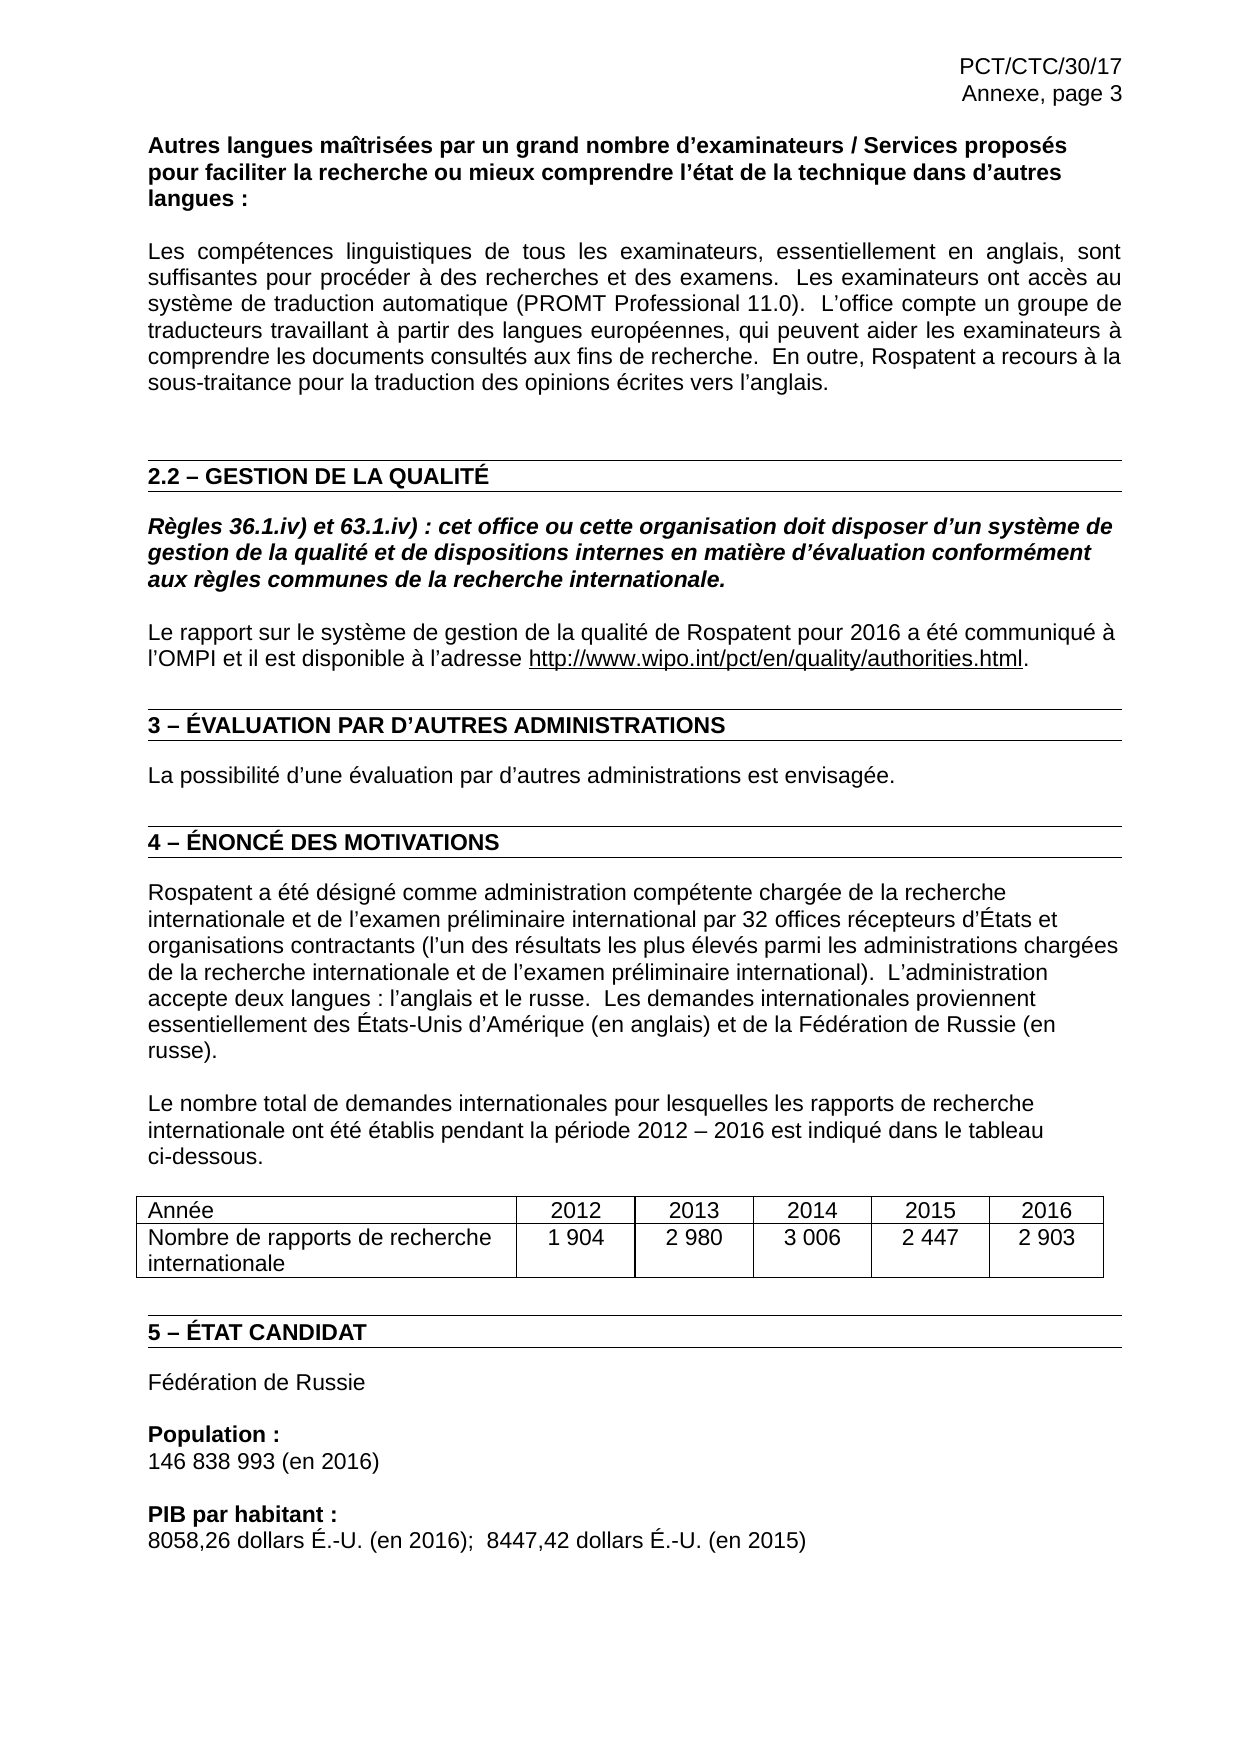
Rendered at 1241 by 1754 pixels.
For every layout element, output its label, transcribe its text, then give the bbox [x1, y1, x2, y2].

table_cell Nombre de rapports de recherche internationale [137, 1224, 516, 1277]
text Rospatent a été désigné comme administration compétente chargée de la recherche internationale et de l’examen préliminaire international par 32 offices récepteurs d’États et organisations contractants (l’un des résultats les plus élevés parmi les administrations chargées de la recherche internationale et de l’examen préliminaire international). L’administration accepte deux langues : l’anglais et le russe. Les demandes internationales proviennent essentiellement des États-Unis d’Amérique (en anglais) et de la Fédération de Russie (en russe). [148, 879, 1122, 1064]
table_header 2015 [872, 1197, 989, 1223]
text Le nombre total de demandes internationales pour lesquelles les rapports de recherche internationale ont été établis pendant la période 2012 – 2016 est indiqué dans le tableau ci-dessous. [148, 1090, 1122, 1169]
table_header 2016 [990, 1197, 1103, 1223]
text 146 838 993 (en 2016) [148, 1448, 1122, 1474]
table_cell 2 447 [872, 1224, 989, 1277]
table_cell 1 904 [517, 1224, 634, 1277]
table_cell 3 006 [754, 1224, 871, 1277]
text 8058,26 dollars É.-U. (en 2016); 8447,42 dollars É.-U. (en 2015) [148, 1527, 1122, 1553]
text Population : [148, 1421, 1122, 1448]
table_header 2012 [517, 1197, 634, 1223]
table_header 2013 [636, 1197, 753, 1223]
table_header 2014 [754, 1197, 871, 1223]
text Règles 36.1.iv) et 63.1.iv) : cet office ou cette organisation doit disposer d’un système de gestion de la qualité et de dispositions internes en matière d’évaluation conformément aux règles communes de la recherche internationale. [148, 513, 1122, 592]
subtitle 2.2 – Gestion de la qualité [148, 461, 1122, 491]
subtitle 3 – Évaluation par d’autres administrations [148, 710, 1122, 740]
text PIB par habitant : [148, 1501, 1122, 1527]
text Fédération de Russie [148, 1369, 1122, 1395]
table_cell 2 980 [636, 1224, 753, 1277]
text Le rapport sur le système de gestion de la qualité de Rospatent pour 2016 a été communiqué à l’OMPI et il est disponible à l’adresse http://www.wipo.int/pct/en/quality/authorities.html. [148, 618, 1122, 671]
table_header Année [137, 1197, 516, 1223]
subtitle 5 – État candidat [148, 1316, 1122, 1347]
text Les compétences linguistiques de tous les examinateurs, essentiellement en anglais, sont suffisantes pour procéder à des recherches et des examens. Les examinateurs ont accès au système de traduction automatique (PROMT Professional 11.0). L’office compte un groupe de traducteurs travaillant à partir des langues européennes, qui peuvent aider les examinateurs à comprendre les documents consultés aux fins de recherche. En outre, Rospatent a recours à la sous-traitance pour la traduction des opinions écrites vers l’anglais. [148, 238, 1122, 396]
text La possibilité d’une évaluation par d’autres administrations est envisagée. [148, 762, 1122, 788]
table_cell 2 903 [990, 1224, 1103, 1277]
subtitle 4 – Énoncé des motivations [148, 827, 1122, 857]
text Autres langues maîtrisées par un grand nombre d’examinateurs / Services proposés pour faciliter la recherche ou mieux comprendre l’état de la technique dans d’autres langues : [148, 132, 1122, 211]
